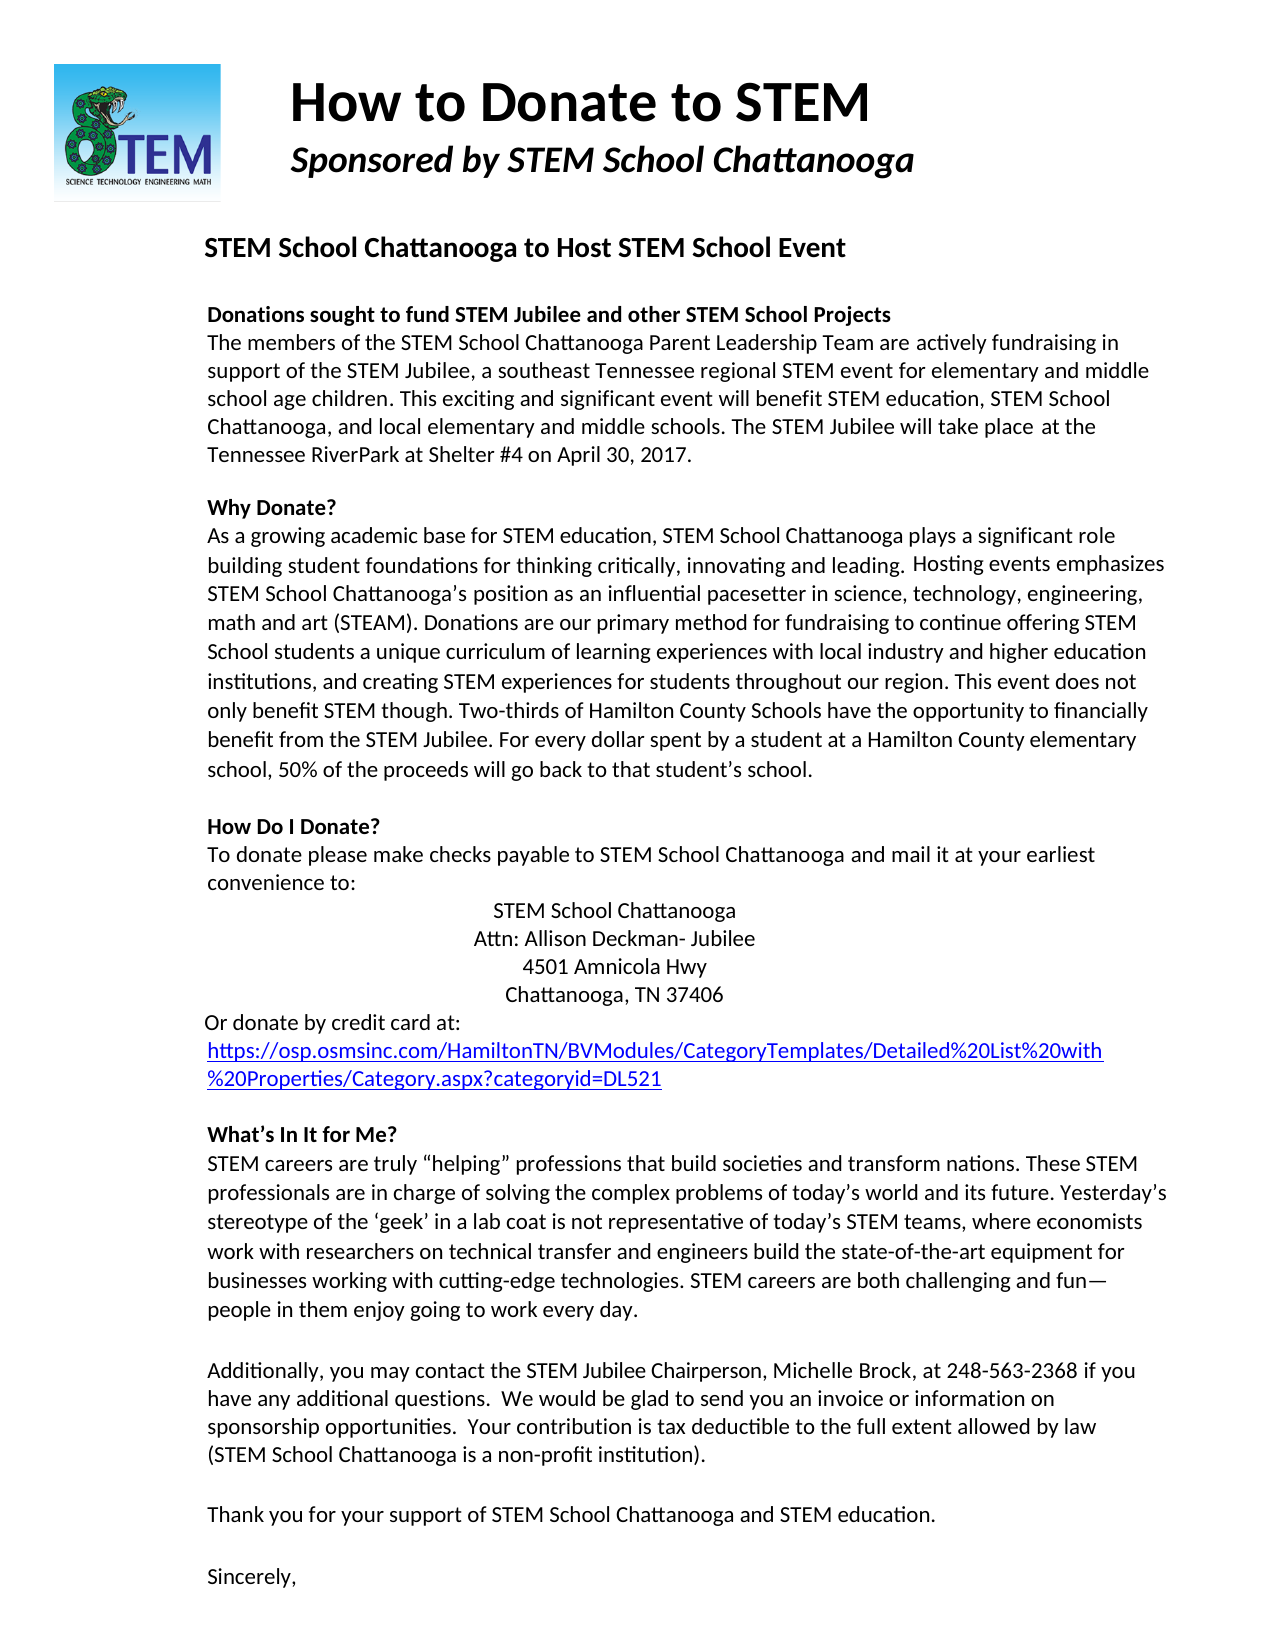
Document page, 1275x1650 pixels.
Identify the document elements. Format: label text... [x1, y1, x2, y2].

text Thank you for your support of STEM School Chattanooga and STEM education. [207, 1496, 1157, 1528]
text Chattanooga, TN 37406 [54, 981, 1175, 1008]
text STEM careers are truly “helping” professions that build societies and transform nations. These STEM professionals are in charge of solving the complex problems of today’s world and its future. Yesterday’s stereotype of the ‘geek’ in a lab coat is not representative of today’s STEM teams, where economists work with researchers on technical transfer and engineers build the state-of-the-art equipment for businesses working with cutting-edge technologies. STEM careers are both challenging and fun— people in them enjoy going to work every day. [207, 1149, 1177, 1325]
text Why Donate? [207, 493, 1165, 521]
text Or donate by credit card at: [129, 1008, 1177, 1037]
text STEM School Chattanooga [54, 896, 1175, 924]
text How Do I Donate? [207, 812, 1177, 840]
picture [54, 64, 221, 202]
text Additionally, you may contact the STEM Jubilee Chairperson, Michelle Brock, at 248-563-2368 if you have any additional questions. We would be glad to send you an invoice or information on sponsorship opportunities. Your contribution is tax deductible to the full extent allowed by law (STEM School Chattanooga is a non-profit institution). [207, 1356, 1161, 1468]
text STEM School Chattanooga to Host STEM School Event [180, 229, 1165, 265]
text https://osp.osmsinc.com/HamiltonTN/BVModules/CategoryTemplates/Detailed%20List%20with%20Properties/Category.aspx?categoryid=DL521 [207, 1037, 1177, 1093]
text What’s In It for Me? [207, 1121, 1177, 1149]
text Sponsored by STEM School Chattanooga [105, 136, 1165, 229]
text Donations sought to fund STEM Jubilee and other STEM School Projects [207, 300, 1177, 328]
text How to Donate to STEM [221, 64, 1165, 136]
text Attn: Allison Deckman- Jubilee [54, 924, 1175, 952]
text The members of the STEM School Chattanooga Parent Leadership Team are actively fundraising in support of the STEM Jubilee, a southeast Tennessee regional STEM event for elementary and middle school age children. This exciting and significant event will benefit STEM education, STEM School Chattanooga, and local elementary and middle schools. The STEM Jubilee will take place at the Tennessee RiverPark at Shelter #4 on April 30, 2017. [207, 328, 1165, 468]
text Sincerely, [207, 1559, 1157, 1590]
text 4501 Amnicola Hwy [54, 952, 1175, 981]
text As a growing academic base for STEM education, STEM School Chattanooga plays a significant role building student foundations for thinking critically, innovating and leading. Hosting events emphasizes STEM School Chattanooga’s position as an influential pacesetter in science, technology, engineering, math and art (STEAM). Donations are our primary method for fundraising to continue offering STEM School students a unique curriculum of learning experiences with local industry and higher education institutions, and creating STEM experiences for students throughout our region. This event does not only benefit STEM though. Two-thirds of Hamilton County Schools have the opportunity to financially benefit from the STEM Jubilee. For every dollar spent by a student at a Hamilton County elementary school, 50% of the proceeds will go back to that student’s school. [207, 521, 1177, 784]
text To donate please make checks payable to STEM School Chattanooga and mail it at your earliest convenience to: [207, 840, 1177, 896]
